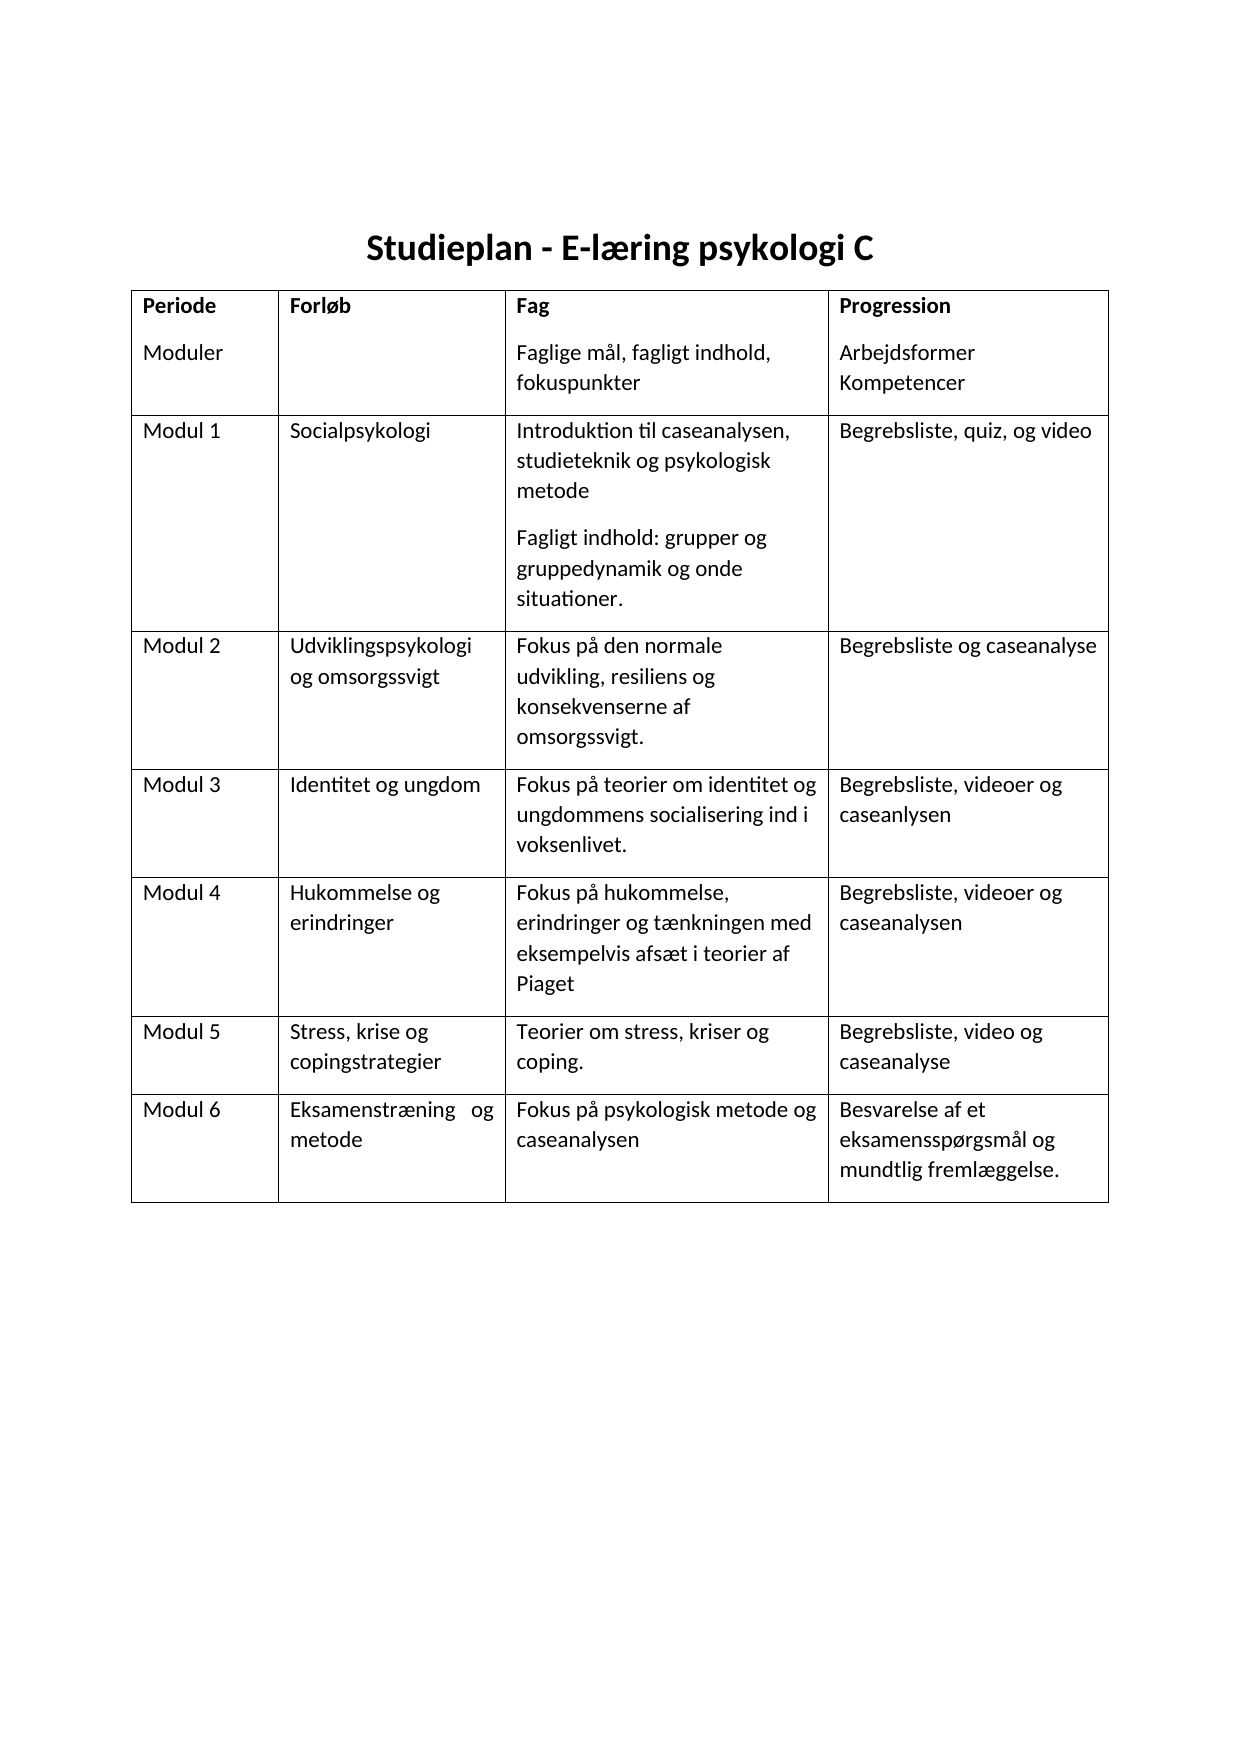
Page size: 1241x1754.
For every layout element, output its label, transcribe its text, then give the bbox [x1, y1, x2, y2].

table_cell Begrebsliste, videoer og caseanlysen [829, 770, 1108, 877]
table_cell Besvarelse af et eksamensspørgsmål og mundtlig fremlæggelse. [829, 1095, 1108, 1202]
table_cell Modul 2 [132, 632, 278, 769]
table_cell Fokus på den normale udvikling, resiliens og konsekvenserne af omsorgssvigt. [506, 632, 828, 769]
table_cell Introduktion til caseanalysen, studieteknik og psykologisk metode Fagligt indhold: grupper og gruppedynamik og onde situationer. [506, 416, 828, 631]
table_cell Fokus på psykologisk metode og caseanalysen [506, 1095, 828, 1202]
table_cell Modul 1 [132, 416, 278, 631]
table_cell Identitet og ungdom [279, 770, 505, 877]
table_cell Begrebsliste, quiz, og video [829, 416, 1108, 631]
table_cell Begrebsliste og caseanalyse [829, 632, 1108, 769]
table_cell Modul 5 [132, 1017, 278, 1094]
table_cell Eksamenstræning og metode [279, 1095, 505, 1202]
table_cell Udviklingspsykologi og omsorgssvigt [279, 632, 505, 769]
table_cell Modul 6 [132, 1095, 278, 1202]
table_cell Socialpsykologi [279, 416, 505, 631]
text Studieplan - E-læring psykologi C [118, 224, 1122, 270]
table_cell Begrebsliste, video og caseanalyse [829, 1017, 1108, 1094]
table_cell Begrebsliste, videoer og caseanalysen [829, 878, 1108, 1016]
table_header Forløb [279, 291, 505, 415]
table_cell Stress, krise og copingstrategier [279, 1017, 505, 1094]
table_cell Modul 3 [132, 770, 278, 877]
table_cell Modul 4 [132, 878, 278, 1016]
table_header Fag Faglige mål, fagligt indhold, fokuspunkter [506, 291, 828, 415]
table_header Periode Moduler [132, 291, 278, 415]
table_cell Fokus på teorier om identitet og ungdommens socialisering ind i voksenlivet. [506, 770, 828, 877]
table_cell Hukommelse og erindringer [279, 878, 505, 1016]
table_cell Fokus på hukommelse, erindringer og tænkningen med eksempelvis afsæt i teorier af Piaget [506, 878, 828, 1016]
table_header Progression Arbejdsformer Kompetencer [829, 291, 1108, 415]
table_cell Teorier om stress, kriser og coping. [506, 1017, 828, 1094]
